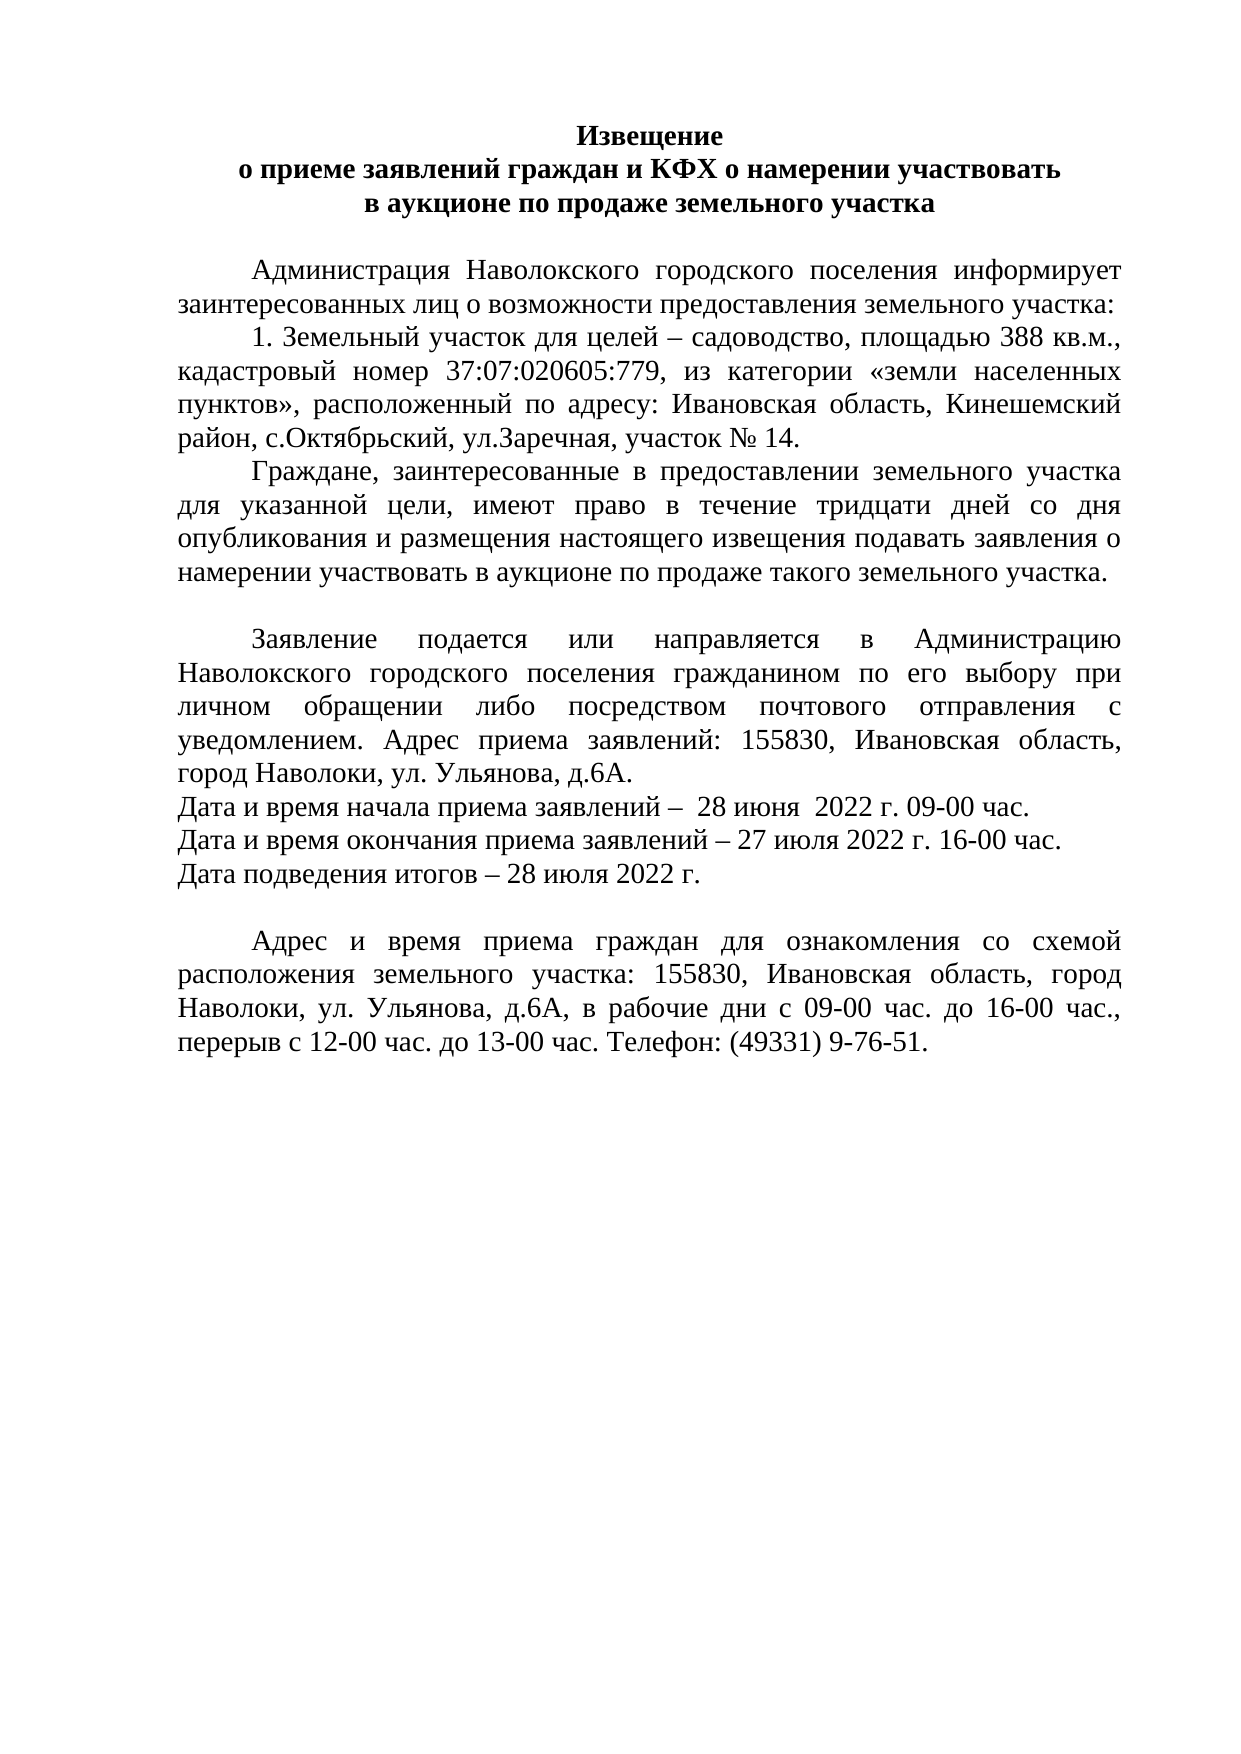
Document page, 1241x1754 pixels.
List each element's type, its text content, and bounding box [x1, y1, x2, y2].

text Дата и время окончания приема заявлений – 27 июля 2022 г. 16-00 час. [177, 822, 1122, 856]
text Дата подведения итогов – 28 июля 2022 г. [177, 856, 1122, 889]
text Адрес и время приема граждан для ознакомления со схемой расположения земельного участка: 155830, Ивановская область, город Наволоки, ул. Ульянова, д.6А, в рабочие дни с 09-00 час. до 16-00 час., перерыв с 12-00 час. до 13-00 час. Телефон: (49331) 9-76-51. [177, 923, 1122, 1057]
text 1. Земельный участок для целей – садоводство, площадью 388 кв.м., кадастровый номер 37:07:020605:779, из категории «земли населенных пунктов», расположенный по адресу: Ивановская область, Кинешемский район, с.Октябрьский, ул.Заречная, участок № 14. [177, 319, 1122, 453]
text Заявление подается или направляется в Администрацию Наволокского городского поселения гражданином по его выбору при личном обращении либо посредством почтового отправления с уведомлением. Адрес приема заявлений: 155830, Ивановская область, город Наволоки, ул. Ульянова, д.6А. [177, 621, 1122, 789]
text Администрация Наволокского городского поселения информирует заинтересованных лиц о возможности предоставления земельного участка: [177, 252, 1122, 319]
text Извещение [177, 118, 1122, 152]
text в аукционе по продаже земельного участка [177, 185, 1122, 219]
text Дата и время начала приема заявлений – 28 июня 2022 г. 09-00 час. [177, 789, 1122, 822]
text о приеме заявлений граждан и КФХ о намерении участвовать [177, 152, 1122, 185]
text Граждане, заинтересованные в предоставлении земельного участка для указанной цели, имеют право в течение тридцати дней со дня опубликования и размещения настоящего извещения подавать заявления о намерении участвовать в аукционе по продаже такого земельного участка. [177, 453, 1122, 588]
